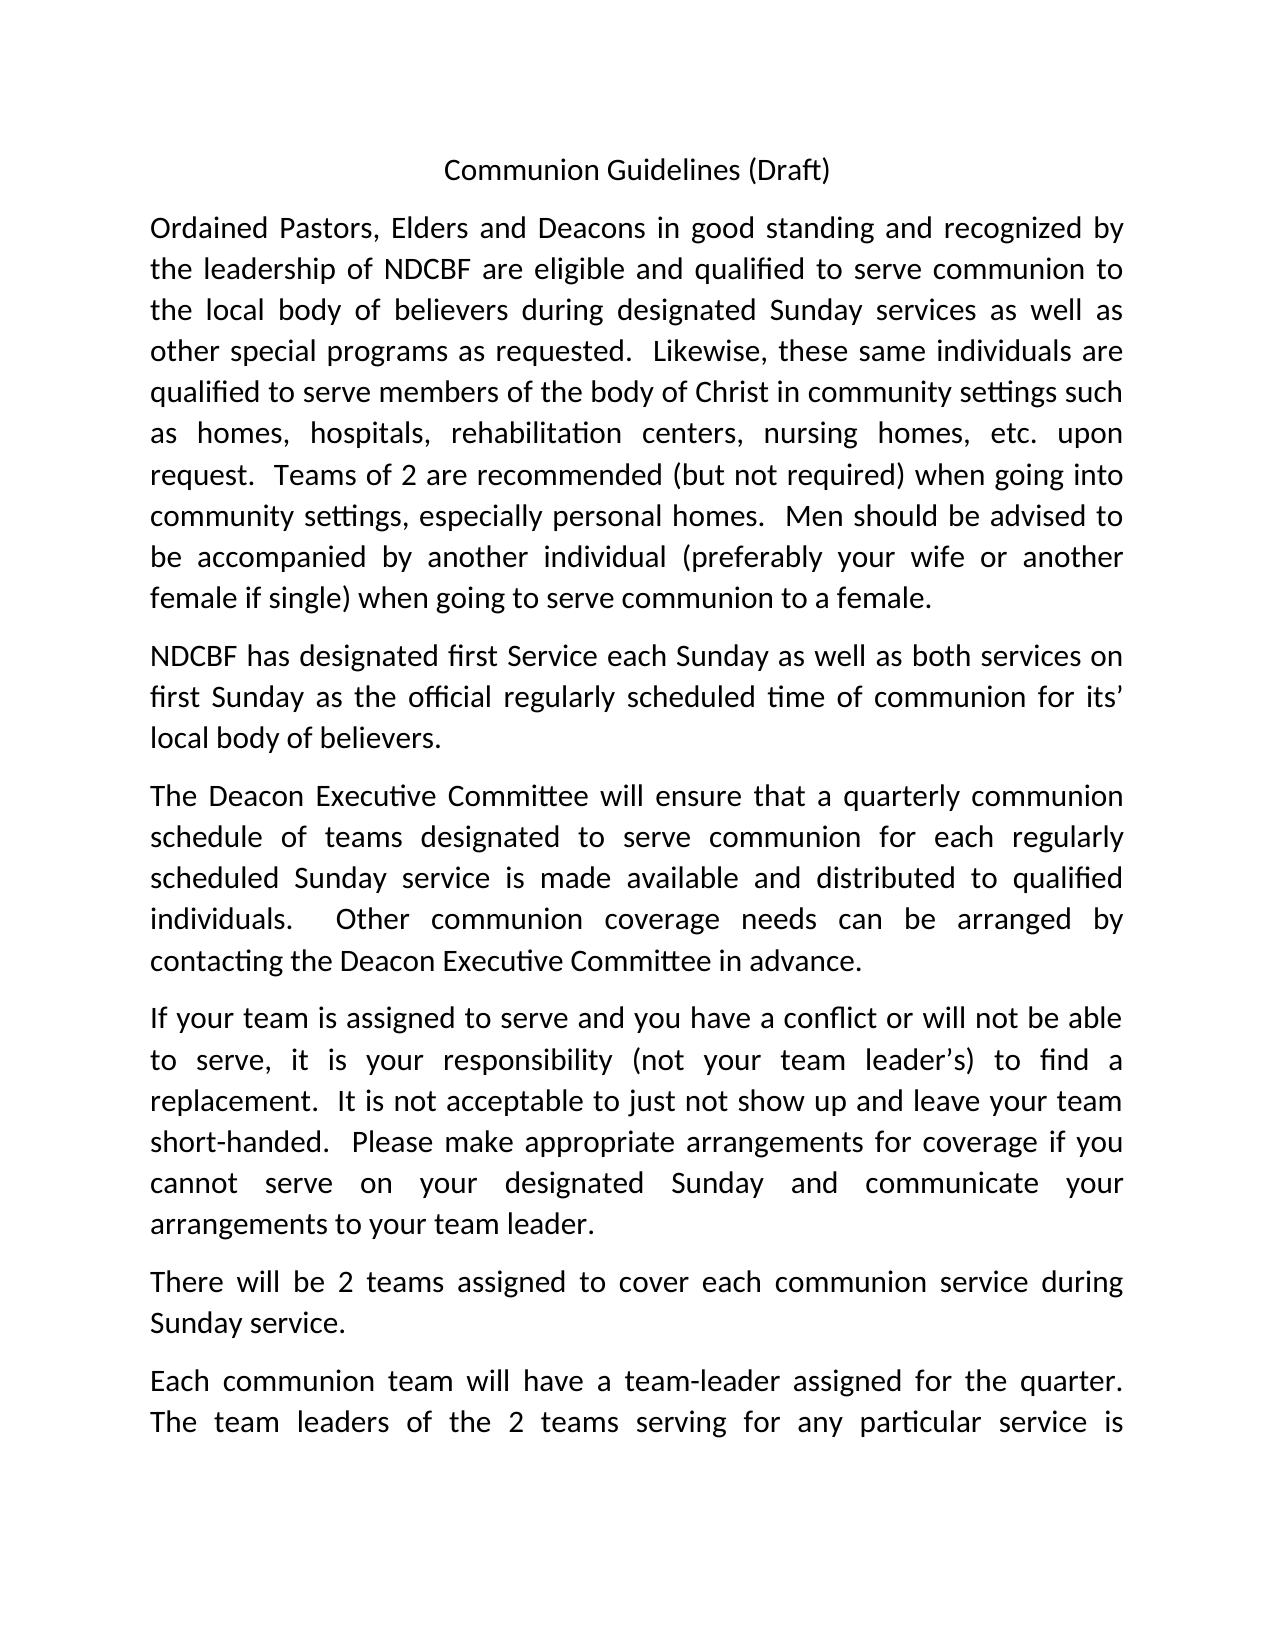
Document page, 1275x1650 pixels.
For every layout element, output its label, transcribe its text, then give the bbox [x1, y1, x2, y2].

text Ordained Pastors, Elders and Deacons in good standing and recognized by the leadership of NDCBF are eligible and qualified to serve communion to the local body of believers during designated Sunday services as well as other special programs as requested. Likewise, these same individuals are qualified to serve members of the body of Christ in community settings such as homes, hospitals, rehabilitation centers, nursing homes, etc. upon request. Teams of 2 are recommended (but not required) when going into community settings, especially personal homes. Men should be advised to be accompanied by another individual (preferably your wife or another female if single) when going to serve communion to a female. [150, 208, 1125, 616]
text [150, 1361, 1125, 1440]
text If your team is assigned to serve and you have a conflict or will not be able to serve, it is your responsibility (not your team leader’s) to find a replacement. It is not acceptable to just not show up and leave your team short-handed. Please make appropriate arrangements for coverage if you cannot serve on your designated Sunday and communicate your arrangements to your team leader. [150, 998, 1125, 1242]
text The Deacon Executive Committee will ensure that a quarterly communion schedule of teams designated to serve communion for each regularly scheduled Sunday service is made available and distributed to qualified individuals. Other communion coverage needs can be arranged by contacting the Deacon Executive Committee in advance. [150, 776, 1125, 979]
text Communion Guidelines (Draft) [150, 150, 1125, 188]
text There will be 2 teams assigned to cover each communion service during Sunday service. [150, 1262, 1125, 1341]
text NDCBF has designated first Service each Sunday as well as both services on first Sunday as the official regularly scheduled time of communion for its’ local body of believers. [150, 636, 1125, 756]
